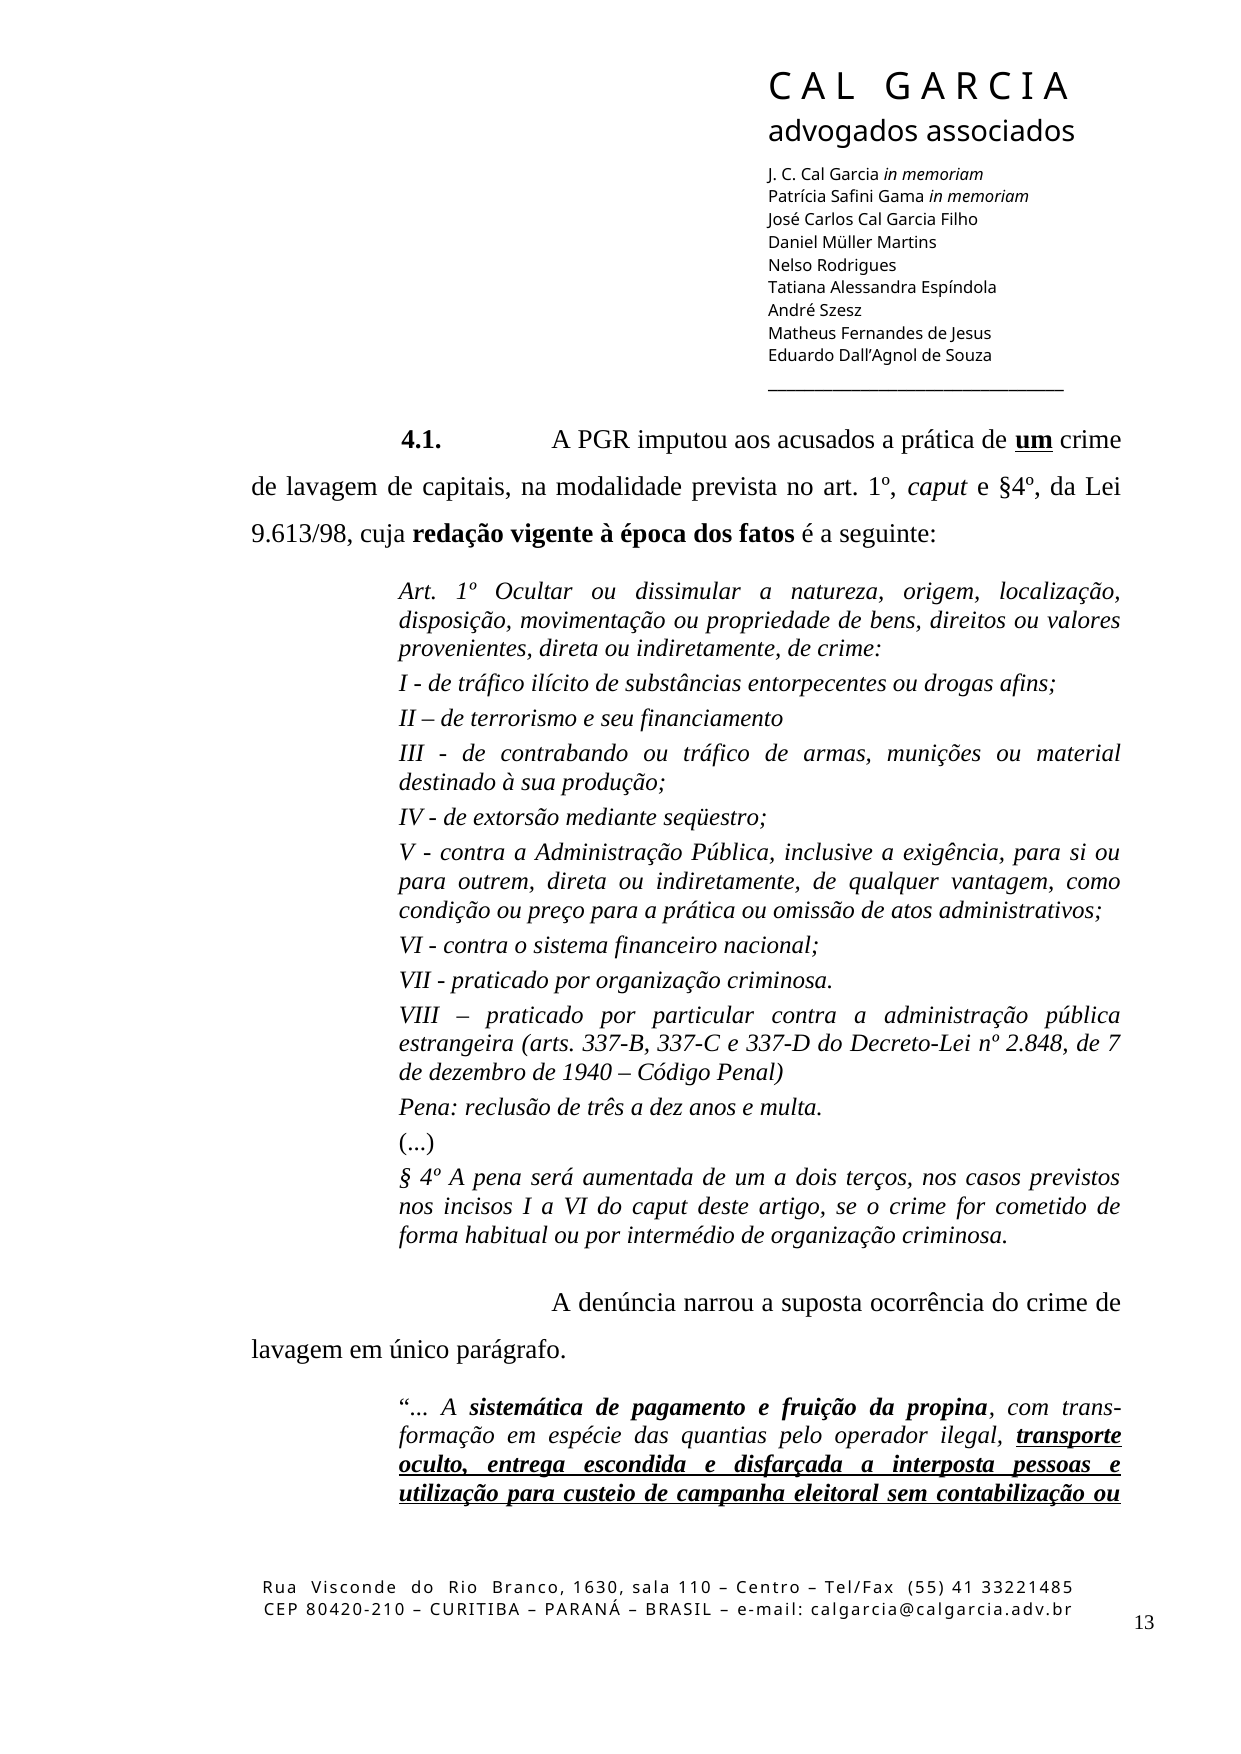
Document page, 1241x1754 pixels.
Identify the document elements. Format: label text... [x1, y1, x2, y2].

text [399, 1476, 1121, 1503]
text I - de tráfico ilícito de substâncias entorpecentes ou drogas afins; [399, 668, 1121, 697]
text A denúncia narrou a suposta ocorrência do crime de lavagem em único parágrafo. [251, 1286, 1121, 1364]
text IV - de extorsão mediante seqüestro; [399, 802, 1121, 831]
text VI - contra o sistema financeiro nacional; [399, 930, 1121, 958]
text III - de contrabando ou tráfico de armas, munições ou material destinado à sua produção; [399, 738, 1121, 796]
text § 4º A pena será aumentada de um a dois terços, nos casos previstos nos incisos I a VI do caput deste artigo, se o crime for cometido de forma habitual ou por intermédio de organização criminosa. [399, 1162, 1121, 1248]
text VIII – praticado por particular contra a administração pública estrangeira (arts. 337-B, 337-C e 337-D do Decreto-Lei nº 2.848, de 7 de dezembro de 1940 – Código Penal) [399, 1000, 1121, 1086]
text V - contra a Administração Pública, inclusive a exigência, para si ou para outrem, direta ou indiretamente, de qualquer vantagem, como condição ou preço para a prática ou omissão de atos administrativos; [399, 837, 1121, 923]
text 4.1. A PGR imputou aos acusados a prática de um crime de lavagem de capitais, na modalidade prevista no art. 1º, caput e §4º, da Lei 9.613/98, cuja redação vigente à época dos fatos é a seguinte: [251, 423, 1121, 548]
text (...) [399, 1127, 1121, 1156]
text Art. 1º Ocultar ou dissimular a natureza, origem, localização, disposição, movimentação ou propriedade de bens, direitos ou valores provenientes, direta ou indiretamente, de crime: [399, 576, 1121, 662]
text Pena: reclusão de três a dez anos e multa. [399, 1092, 1121, 1121]
text II – de terrorismo e seu financiamento [399, 703, 1121, 732]
text VII - praticado por organização criminosa. [399, 965, 1121, 993]
